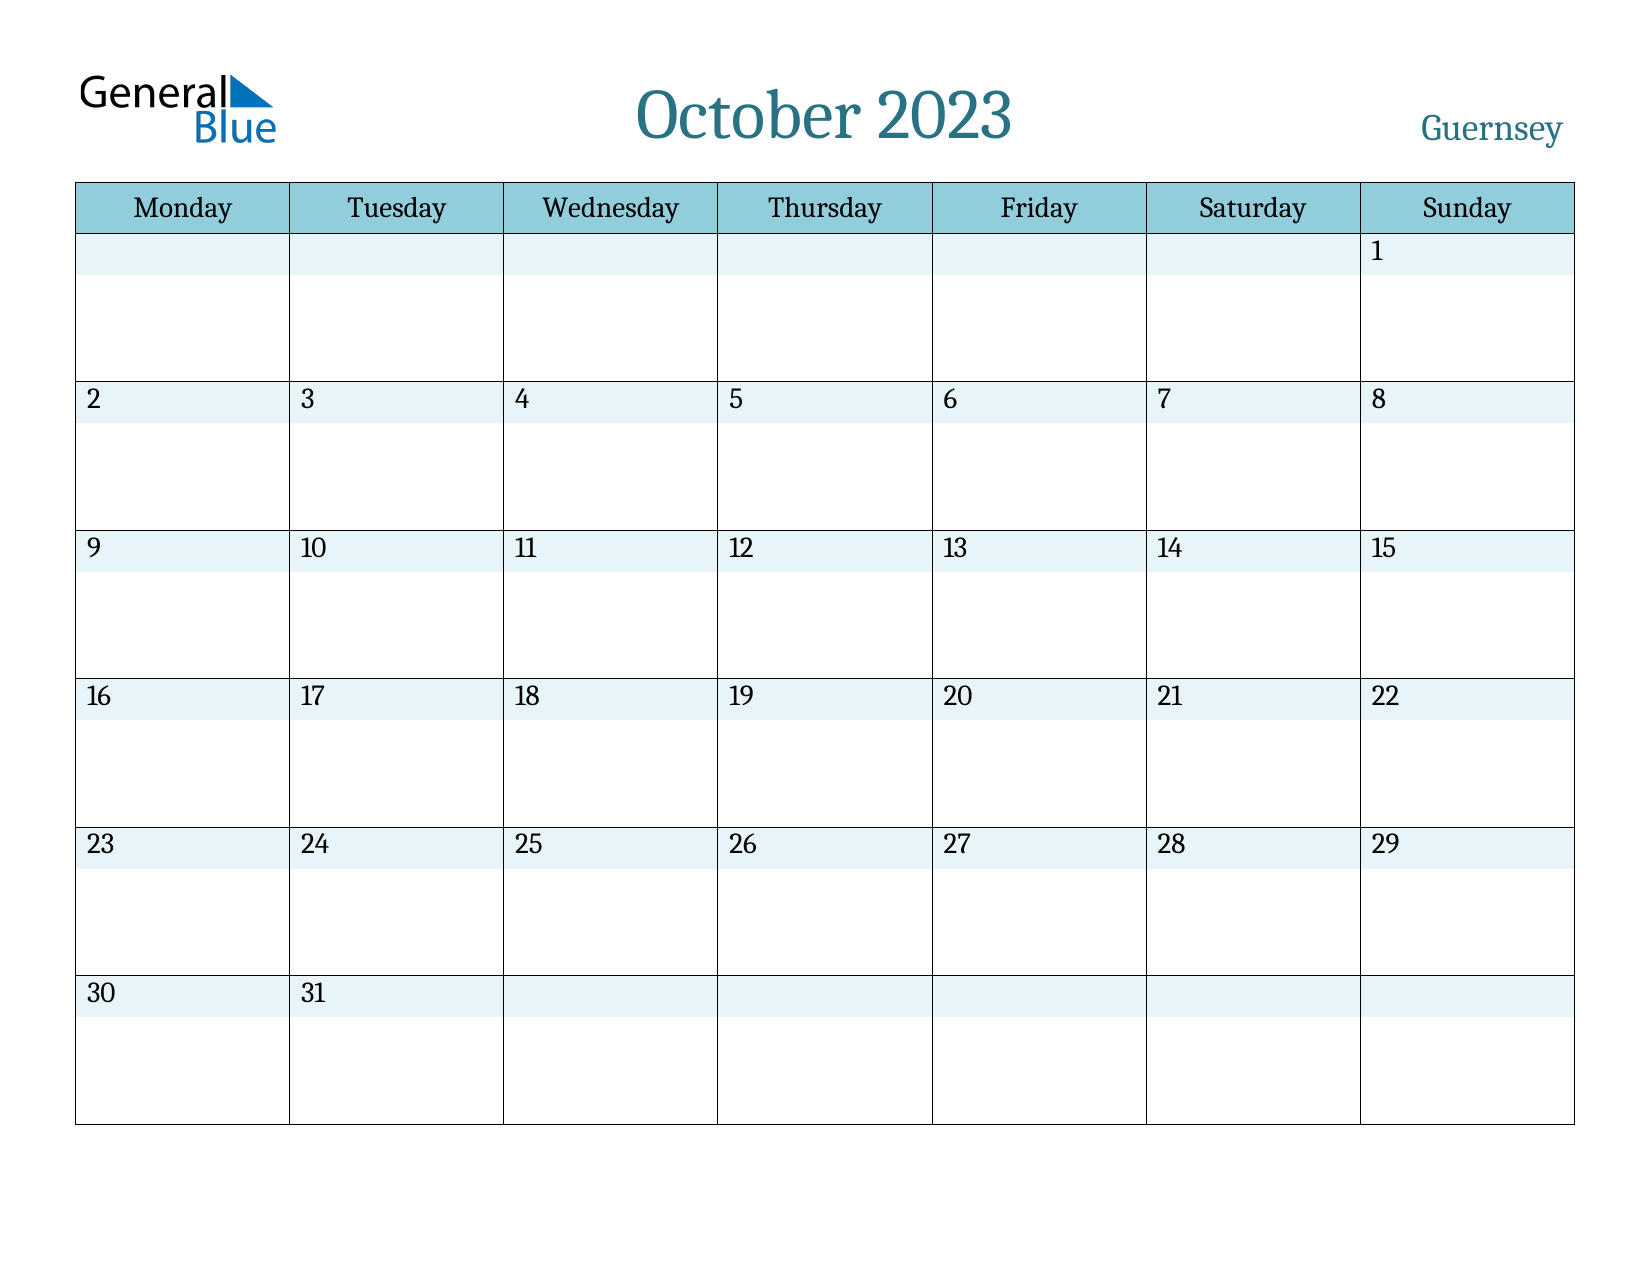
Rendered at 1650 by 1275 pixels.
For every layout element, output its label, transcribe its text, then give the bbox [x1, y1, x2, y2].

table_cell [504, 720, 717, 827]
table_cell [76, 869, 289, 975]
table_cell [1147, 275, 1360, 381]
table_cell [504, 423, 717, 530]
table_cell 21 [1147, 679, 1360, 720]
table_cell 19 [718, 679, 932, 720]
table_cell [504, 234, 717, 275]
table_cell 26 [718, 828, 932, 869]
table_cell 23 [76, 828, 289, 869]
table_cell Tuesday [290, 183, 503, 233]
table_cell [718, 976, 932, 1017]
table_cell [1147, 869, 1360, 975]
table_cell [504, 1017, 717, 1123]
table_cell [718, 234, 932, 275]
table_cell [933, 234, 1146, 275]
table_cell 11 [504, 531, 717, 572]
table_cell [290, 1017, 503, 1123]
table_cell 25 [504, 828, 717, 869]
table_cell Saturday [1147, 183, 1360, 233]
table_cell 14 [1147, 531, 1360, 572]
table_cell [1361, 275, 1574, 381]
table_cell 27 [933, 828, 1146, 869]
table_cell [76, 572, 289, 678]
table_cell [718, 869, 932, 975]
table_cell 2 [76, 382, 289, 423]
table_cell [1361, 976, 1574, 1017]
table_cell [290, 275, 503, 381]
table_cell Wednesday [504, 183, 717, 233]
table_cell [933, 976, 1146, 1017]
table_cell 8 [1361, 382, 1574, 423]
table_cell [1147, 976, 1360, 1017]
table_cell Thursday [718, 183, 932, 233]
table_cell [718, 572, 932, 678]
table_cell [933, 572, 1146, 678]
table_cell 12 [718, 531, 932, 572]
table_cell [504, 976, 717, 1017]
table_cell 24 [290, 828, 503, 869]
table_cell 1 [1361, 234, 1574, 275]
table_cell [1147, 720, 1360, 827]
table_cell [933, 869, 1146, 975]
table_cell [76, 1017, 289, 1123]
table_cell 30 [76, 976, 289, 1017]
table_cell 16 [76, 679, 289, 720]
table_cell 15 [1361, 531, 1574, 572]
table_cell [504, 869, 717, 975]
table_cell [1361, 720, 1574, 827]
table_cell Monday [76, 183, 289, 233]
table_cell 28 [1147, 828, 1360, 869]
table_cell 7 [1147, 382, 1360, 423]
table_cell 5 [718, 382, 932, 423]
table_cell [1361, 869, 1574, 975]
table_cell [76, 423, 289, 530]
table_cell [290, 720, 503, 827]
table_cell [290, 572, 503, 678]
table_cell [1147, 423, 1360, 530]
table_cell 10 [290, 531, 503, 572]
table_cell 13 [933, 531, 1146, 572]
table_cell 9 [76, 531, 289, 572]
table_cell [1147, 572, 1360, 678]
table_header [76, 75, 503, 182]
table_cell [290, 869, 503, 975]
table_cell [1147, 1017, 1360, 1123]
table_cell 29 [1361, 828, 1574, 869]
picture [80, 75, 276, 143]
table_header Guernsey [1146, 75, 1574, 182]
table_cell [504, 572, 717, 678]
table_cell [1361, 572, 1574, 678]
table_cell [718, 1017, 932, 1123]
table_cell 22 [1361, 679, 1574, 720]
table_cell 6 [933, 382, 1146, 423]
table_cell [1361, 1017, 1574, 1123]
table_cell Sunday [1361, 183, 1574, 233]
table_cell [504, 275, 717, 381]
table_cell [1361, 423, 1574, 530]
table_cell [76, 720, 289, 827]
table_cell [1147, 234, 1360, 275]
table_cell [933, 275, 1146, 381]
table_cell [718, 720, 932, 827]
table_cell [933, 720, 1146, 827]
table_cell 3 [290, 382, 503, 423]
table_cell [718, 275, 932, 381]
table_cell [76, 234, 289, 275]
table_cell [290, 234, 503, 275]
table_cell 18 [504, 679, 717, 720]
table_cell [76, 275, 289, 381]
table_cell 31 [290, 976, 503, 1017]
table_cell [933, 423, 1146, 530]
table_cell [290, 423, 503, 530]
table_cell 20 [933, 679, 1146, 720]
table_cell Friday [933, 183, 1146, 233]
table_cell 17 [290, 679, 503, 720]
table_cell [933, 1017, 1146, 1123]
table_header October 2023 [504, 75, 1146, 182]
table_cell [718, 423, 932, 530]
table_cell 4 [504, 382, 717, 423]
